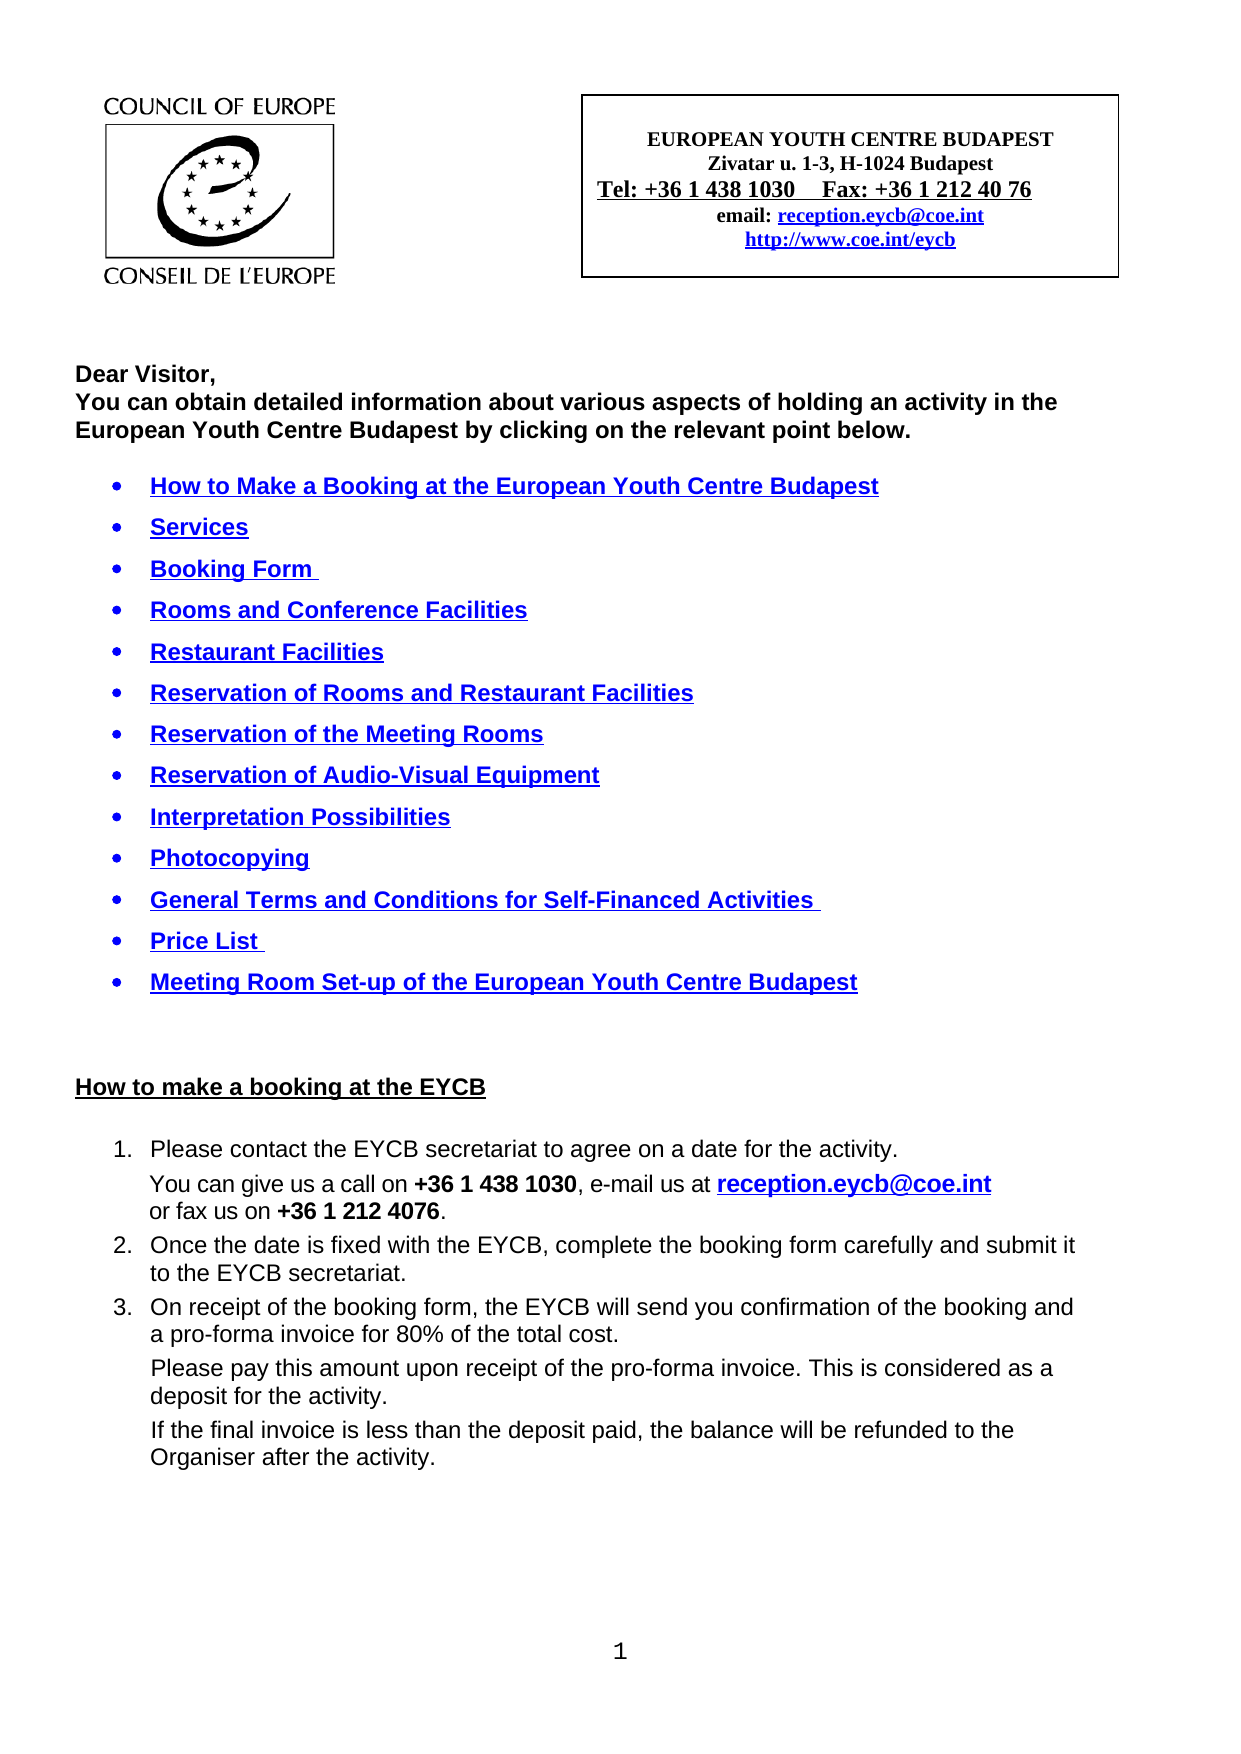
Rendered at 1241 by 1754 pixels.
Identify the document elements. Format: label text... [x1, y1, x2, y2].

text Dear Visitor, [75, 360, 1165, 388]
list Price List [112, 927, 1165, 954]
subtitle or fax us on +36 1 212 4076. [149, 1197, 1165, 1225]
list Photocopying [112, 844, 1165, 872]
list Please contact the EYCB secretariat to agree on a date for the activity. [113, 1135, 1082, 1162]
list Meeting Room Set-up of the European Youth Centre Budapest [112, 968, 1165, 996]
text Please pay this amount upon receipt of the pro-forma invoice. This is considered as a deposit for the activity. [150, 1354, 1082, 1409]
list Reservation of Rooms and Restaurant Facilities [112, 679, 1165, 706]
picture [75, 75, 363, 306]
subtitle You can give us a call on +36 1 438 1030, e-mail us at reception.eycb@coe.int [149, 1168, 1165, 1197]
list Restaurant Facilities [112, 637, 1165, 665]
list Once the date is fixed with the EYCB, complete the booking form carefully and submit it to the EYCB secretariat. [113, 1231, 1082, 1286]
list General Terms and Conditions for Self-Financed Activities [112, 886, 1165, 913]
list Reservation of Audio-Visual Equipment [112, 761, 1165, 789]
list On receipt of the booking form, the EYCB will send you confirmation of the booking and a pro-forma invoice for 80% of the total cost. [113, 1293, 1082, 1348]
list Interpretation Possibilities [112, 803, 1165, 830]
list Booking Form [112, 555, 1165, 582]
list How to Make a Booking at the European Youth Centre Budapest [112, 472, 1165, 499]
subtitle How to make a booking at the EYCB [75, 1073, 1165, 1101]
text If the final invoice is less than the deposit paid, the balance will be refunded to the Organiser after the activity. [150, 1416, 1082, 1471]
list Reservation of the Meeting Rooms [112, 720, 1165, 748]
list Rooms and Conference Facilities [112, 596, 1165, 624]
list Services [112, 513, 1165, 541]
text You can obtain detailed information about various aspects of holding an activity in the European Youth Centre Budapest by clicking on the relevant point below. [75, 388, 1165, 443]
